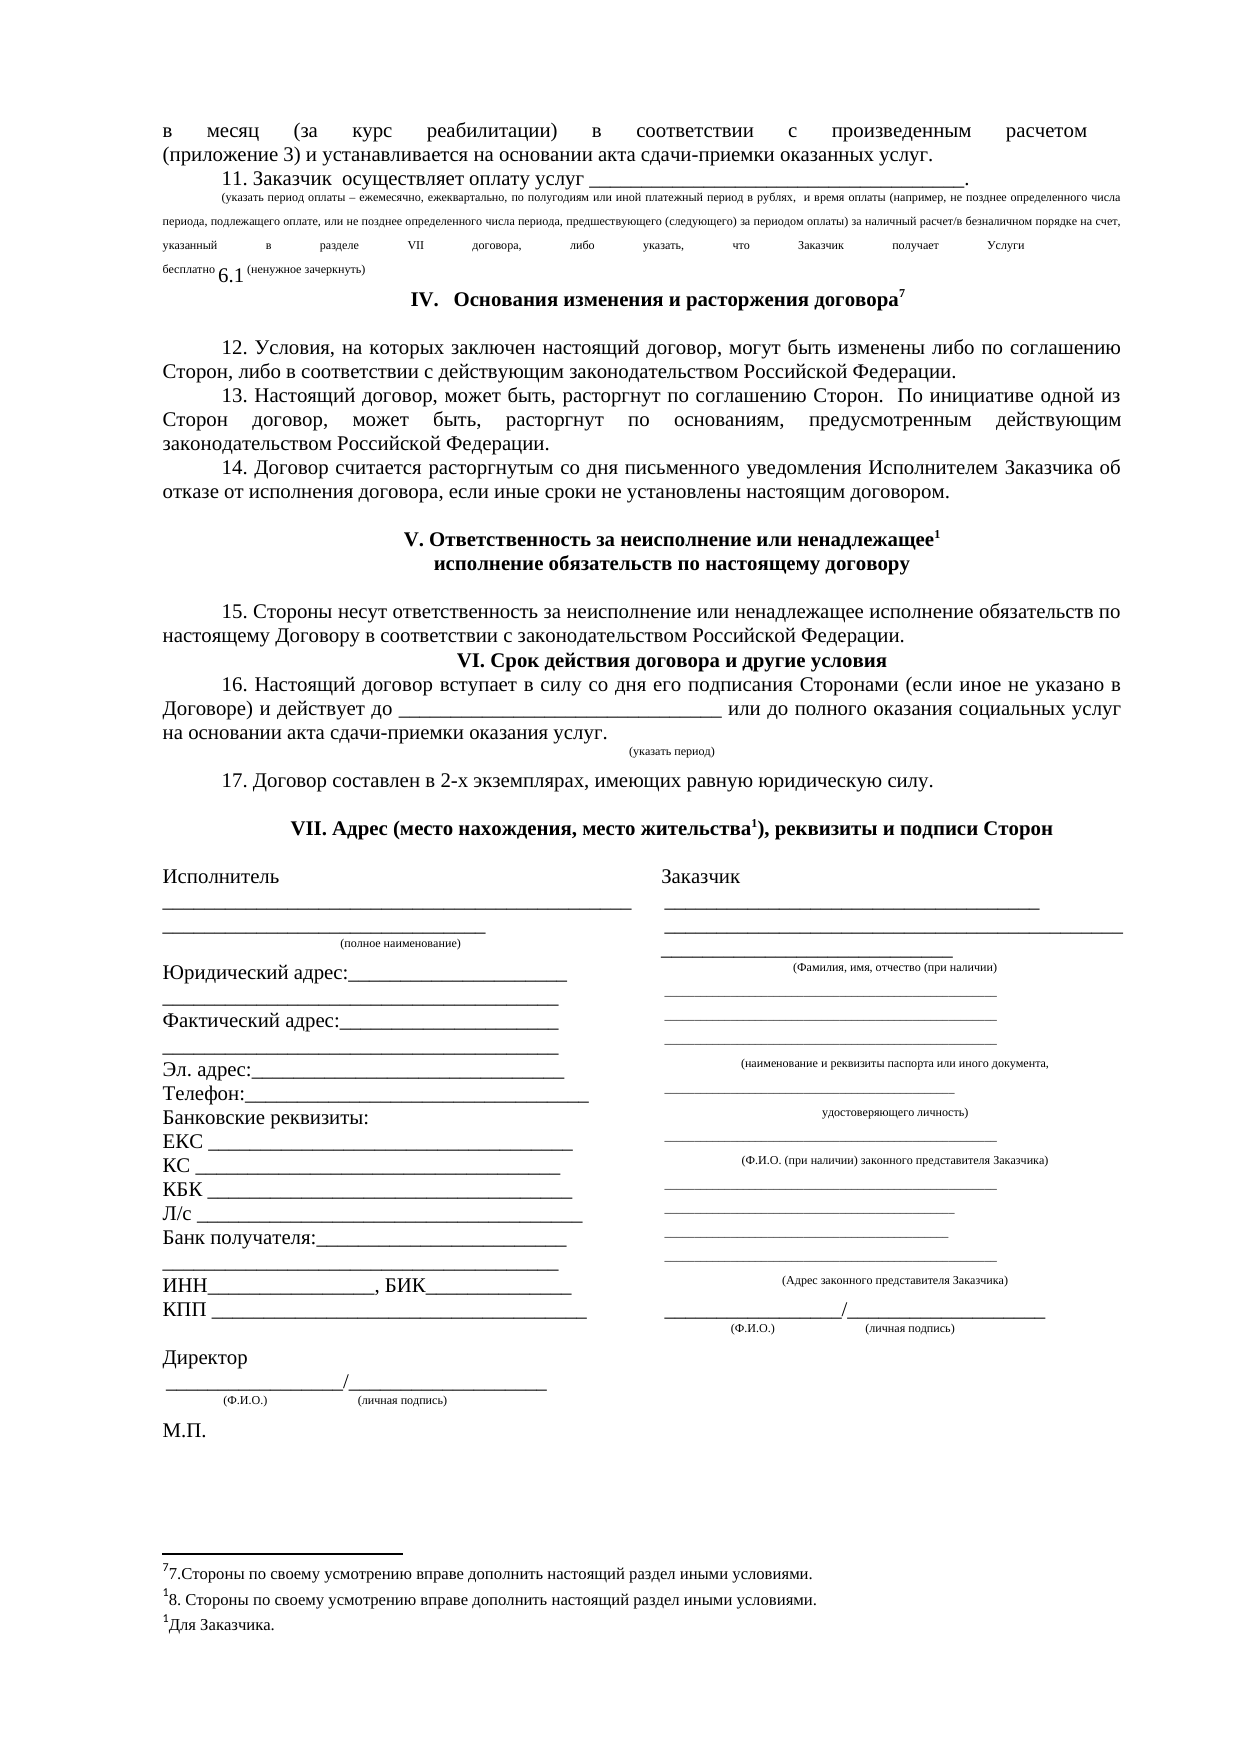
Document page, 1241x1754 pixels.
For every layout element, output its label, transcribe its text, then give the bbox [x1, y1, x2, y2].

table_header ____________________________________________________________________________ (полное наименование) Юридический адрес:_____________________ ______________________________________ Фактический адрес:_____________________ ______________________________________ Эл. адрес:______________________________ Телефон:_________________________________ Банковские реквизиты: ЕКС ___________________________________ КС ___________________________________ КБК ___________________________________ Л/с _____________________________________ Банк получателя:________________________ ______________________________________ ИНН________________, БИК______________ КПП ____________________________________ Директор _________________/___________________ (Ф.И.О.) (личная подпись) М.П. [151, 888, 649, 1442]
list Основания изменения и расторжения договора [162, 287, 1122, 311]
table_header Заказчик [650, 864, 1133, 888]
text 15. Стороны несут ответственность за неисполнение или ненадлежащее исполнение обязательств по настоящему Договору в соответствии с законодательством Российской Федерации. [162, 599, 1122, 647]
table_header ____________________________________ ________________________________________________________________________ (Фамилия, имя, отчество (при наличии) _______________________________________________________ _______________________________________________________ _______________________________________________________ (наименование и реквизиты паспорта или иного документа, ________________________________________________ удостоверяющего личность) _______________________________________________________ (Ф.И.О. (при наличии) законного представителя Заказчика) _______________________________________________________ ________________________________________________ _______________________________________________ _______________________________________________________ (Адрес законного представителя Заказчика) _________________/___________________ (Ф.И.О.) (личная подпись) [650, 888, 1137, 1442]
text 12. Условия, на которых заключен настоящий договор, могут быть изменены либо по соглашению Сторон, либо в соответствии с действующим законодательством Российской Федерации. [162, 335, 1122, 383]
text VII. Адрес (место нахождения, место жительства), реквизиты и подписи Сторон [162, 816, 1122, 840]
text (указать период оплаты – ежемесячно, ежеквартально, по полугодиям или иной платежный период в рублях, и время оплаты (например, не позднее определенного числа периода, подлежащего оплате, или не позднее определенного числа периода, предшествующего (следующего) за периодом оплаты) за наличный расчет/в безналичном порядке на счет, указанный в разделе VII договора, либо указать, что Заказчик получает Услуги бесплатно 6.1 (ненужное зачеркнуть) [162, 190, 1122, 287]
text 16. Настоящий договор вступает в силу со дня его подписания Сторонами (если иное не указано в Договоре) и действует до _______________________________ или до полного оказания социальных услуг на основании акта сдачи-приемки оказания услуг. [162, 672, 1122, 744]
text исполнение обязательств по настоящему договору [162, 551, 1122, 575]
text 11. Заказчик осуществляет оплату услуг ____________________________________. [162, 166, 1122, 190]
text 17. Договор составлен в 2-х экземплярах, имеющих равную юридическую силу. [162, 768, 1122, 792]
text 14. Договор считается расторгнутым со дня письменного уведомления Исполнителем Заказчика об отказе от исполнения договора, если иные сроки не установлены настоящим договором. [162, 455, 1122, 503]
text 13. Настоящий договор, может быть, расторгнут по соглашению Сторон. По инициативе одной из Сторон договор, может быть, расторгнут по основаниям, предусмотренным действующим законодательством Российской Федерации. [162, 383, 1122, 455]
table_header Исполнитель [151, 864, 650, 888]
text (указать период) [162, 744, 1122, 768]
text в месяц (за курс реабилитации) в соответствии с произведенным расчетом (приложение 3) и устанавливается на основании акта сдачи-приемки оказанных услуг. [162, 118, 1122, 166]
text VI. Срок действия договора и другие условия [162, 647, 1122, 672]
text V. Ответственность за неисполнение или ненадлежащее [162, 527, 1122, 551]
